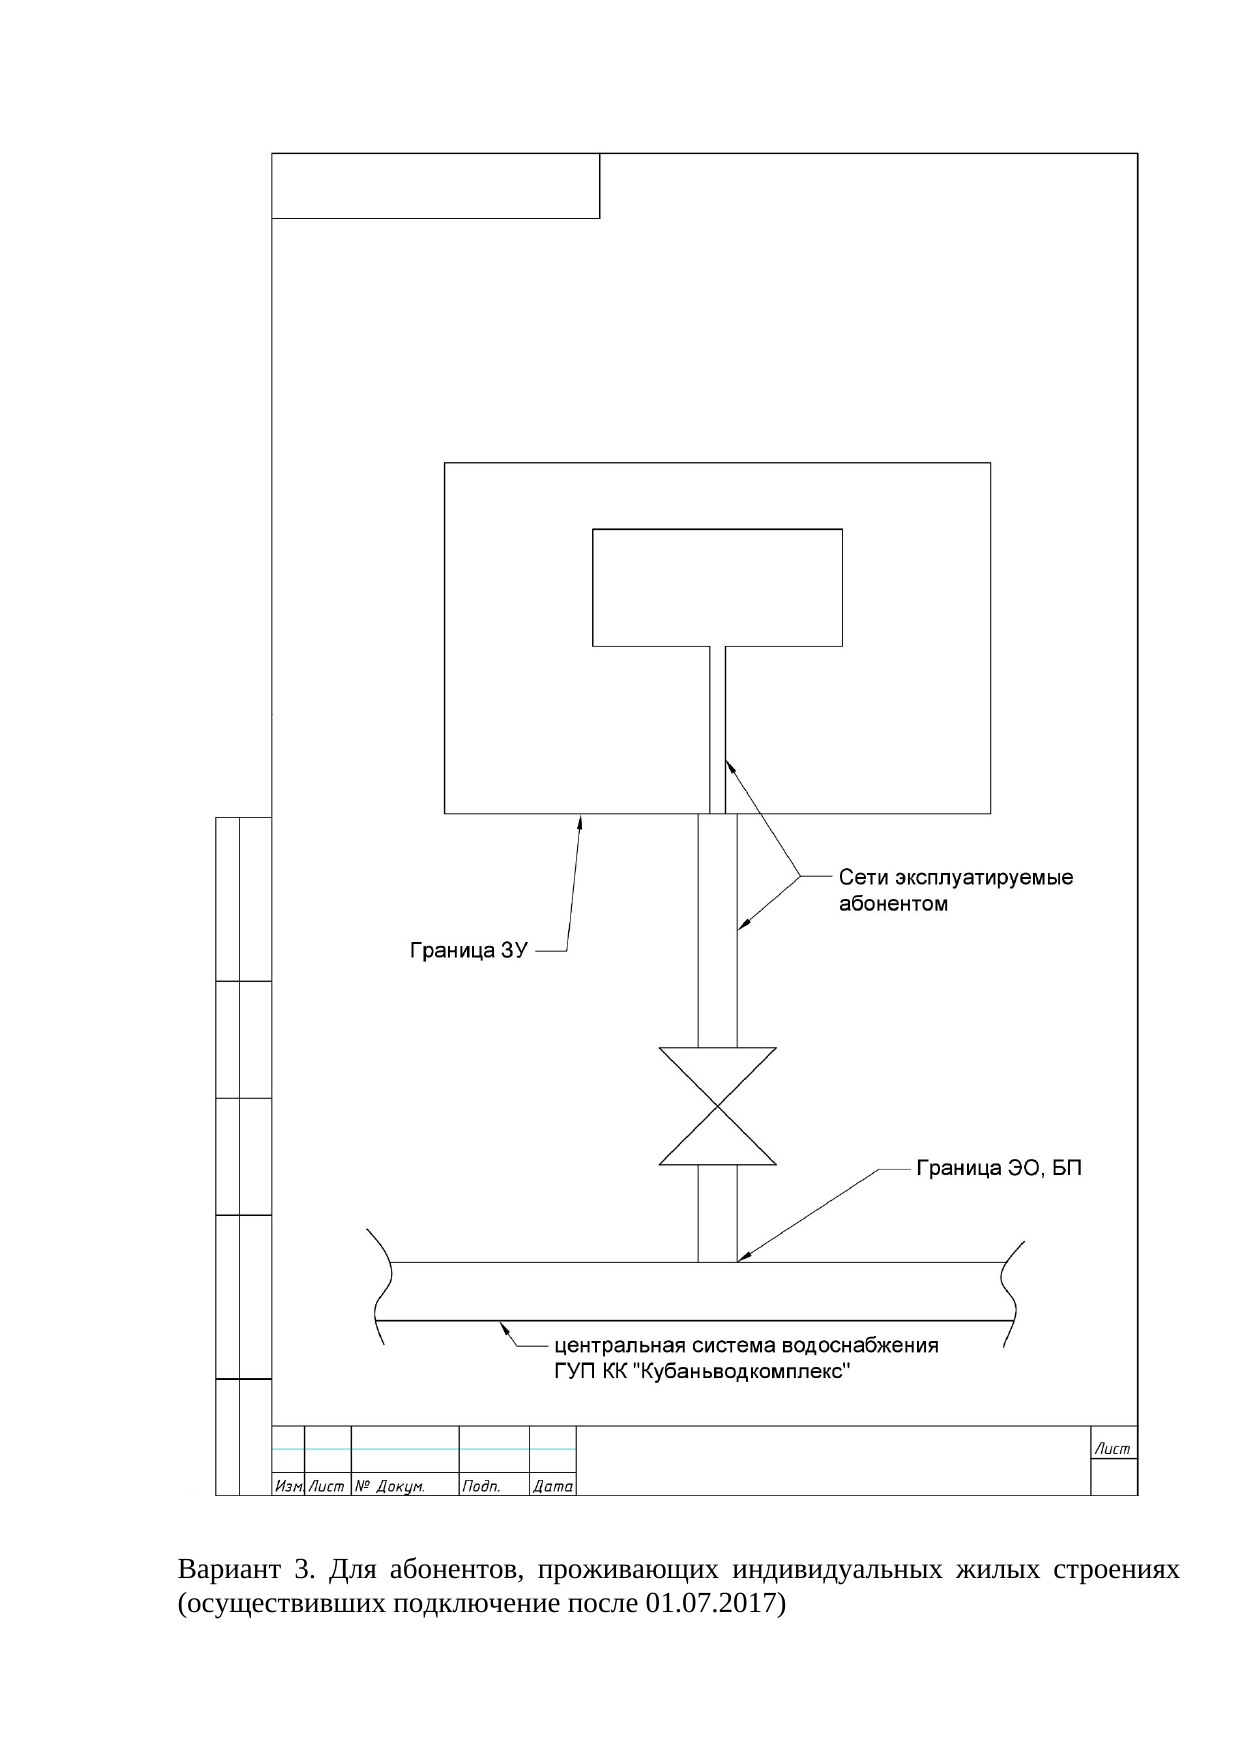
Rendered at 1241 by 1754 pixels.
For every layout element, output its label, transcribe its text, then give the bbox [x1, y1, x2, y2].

text Вариант 3. Для абонентов, проживающих индивидуальных жилых строениях (осуществивших подключение после 01.07.2017) [177, 1551, 1181, 1618]
picture [177, 118, 1152, 1496]
